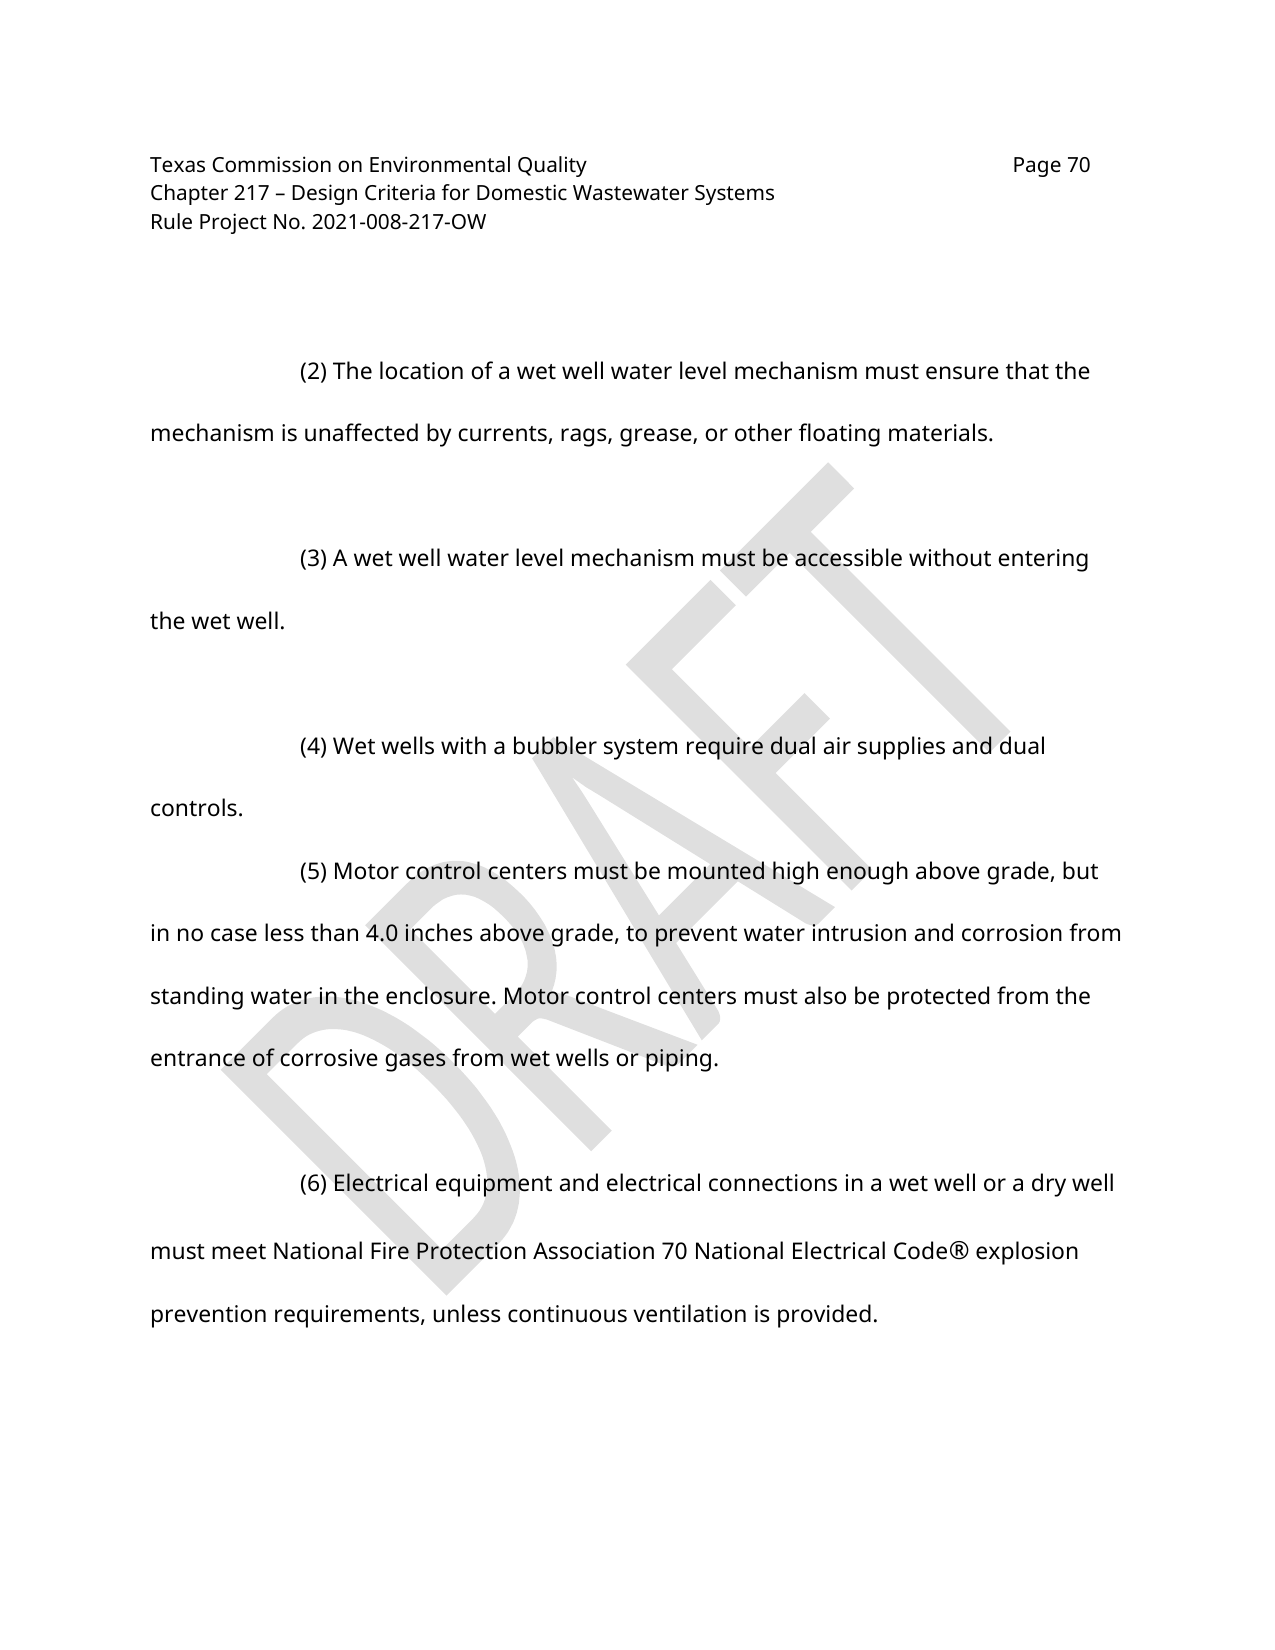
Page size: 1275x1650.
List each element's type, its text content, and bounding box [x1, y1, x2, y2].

text (2) The location of a wet well water level mechanism must ensure that the mechanism is unaffected by currents, rags, grease, or other floating materials. [150, 355, 1125, 448]
text (4) Wet wells with a bubbler system require dual air supplies and dual controls. [150, 730, 1125, 823]
text (3) A wet well water level mechanism must be accessible without entering the wet well. [150, 542, 1125, 636]
text (5) Motor control centers must be mounted high enough above grade, but in no case less than 4.0 inches above grade, to prevent water intrusion and corrosion from standing water in the enclosure. Motor control centers must also be protected from the entrance of corrosive gases from wet wells or piping. [150, 855, 1125, 1073]
text (6) Electrical equipment and electrical connections in a wet well or a dry well must meet National Fire Protection Association 70 National Electrical Code® explosion prevention requirements, unless continuous ventilation is provided. [150, 1167, 1125, 1329]
